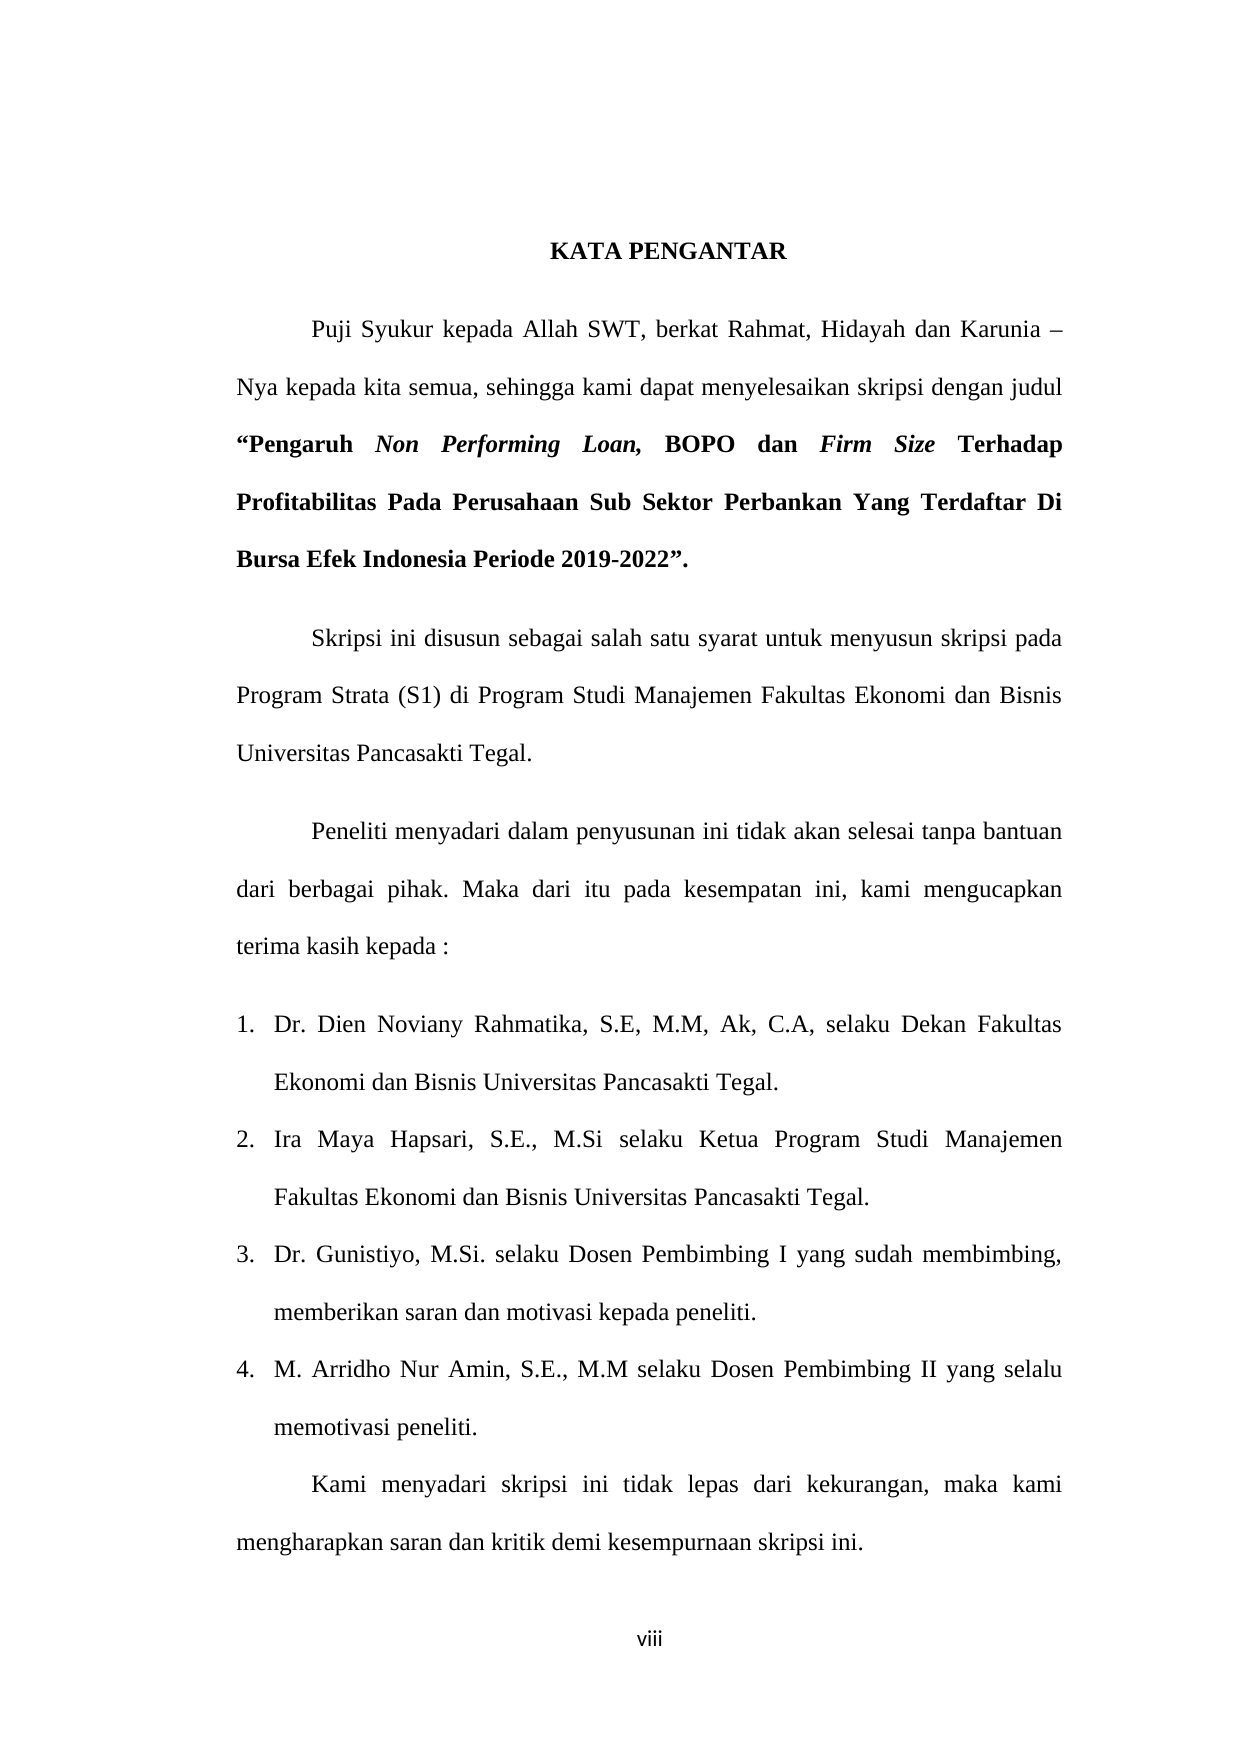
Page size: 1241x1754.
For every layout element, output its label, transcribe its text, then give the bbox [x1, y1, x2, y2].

list M. Arridho Nur Amin, S.E., M.M selaku Dosen Pembimbing II yang selalu memotivasi peneliti. [236, 1354, 1063, 1441]
list Ira Maya Hapsari, S.E., M.Si selaku Ketua Program Studi Manajemen Fakultas Ekonomi dan Bisnis Universitas Pancasakti Tegal. [236, 1124, 1063, 1211]
list Dr. Dien Noviany Rahmatika, S.E, M.M, Ak, C.A, selaku Dekan Fakultas Ekonomi dan Bisnis Universitas Pancasakti Tegal. [236, 1009, 1063, 1096]
text Puji Syukur kepada Allah SWT, berkat Rahmat, Hidayah dan Karunia – Nya kepada kita semua, sehingga kami dapat menyelesaikan skripsi dengan judul “Pengaruh Non Performing Loan, BOPO dan Firm Size Terhadap Profitabilitas Pada Perusahaan Sub Sektor Perbankan Yang Terdaftar Di Bursa Efek Indonesia Periode 2019-2022”. [236, 314, 1063, 573]
list Kami menyadari skripsi ini tidak lepas dari kekurangan, maka kami mengharapkan saran dan kritik demi kesempurnaan skripsi ini. [236, 1469, 1063, 1556]
subtitle KATA PENGANTAR [274, 236, 1063, 265]
list Dr. Gunistiyo, M.Si. selaku Dosen Pembimbing I yang sudah membimbing, memberikan saran dan motivasi kepada peneliti. [236, 1239, 1063, 1326]
text Peneliti menyadari dalam penyusunan ini tidak akan selesai tanpa bantuan dari berbagai pihak. Maka dari itu pada kesempatan ini, kami mengucapkan terima kasih kepada : [236, 816, 1063, 960]
text Skripsi ini disusun sebagai salah satu syarat untuk menyusun skripsi pada Program Strata (S1) di Program Studi Manajemen Fakultas Ekonomi dan Bisnis Universitas Pancasakti Tegal. [236, 623, 1063, 767]
